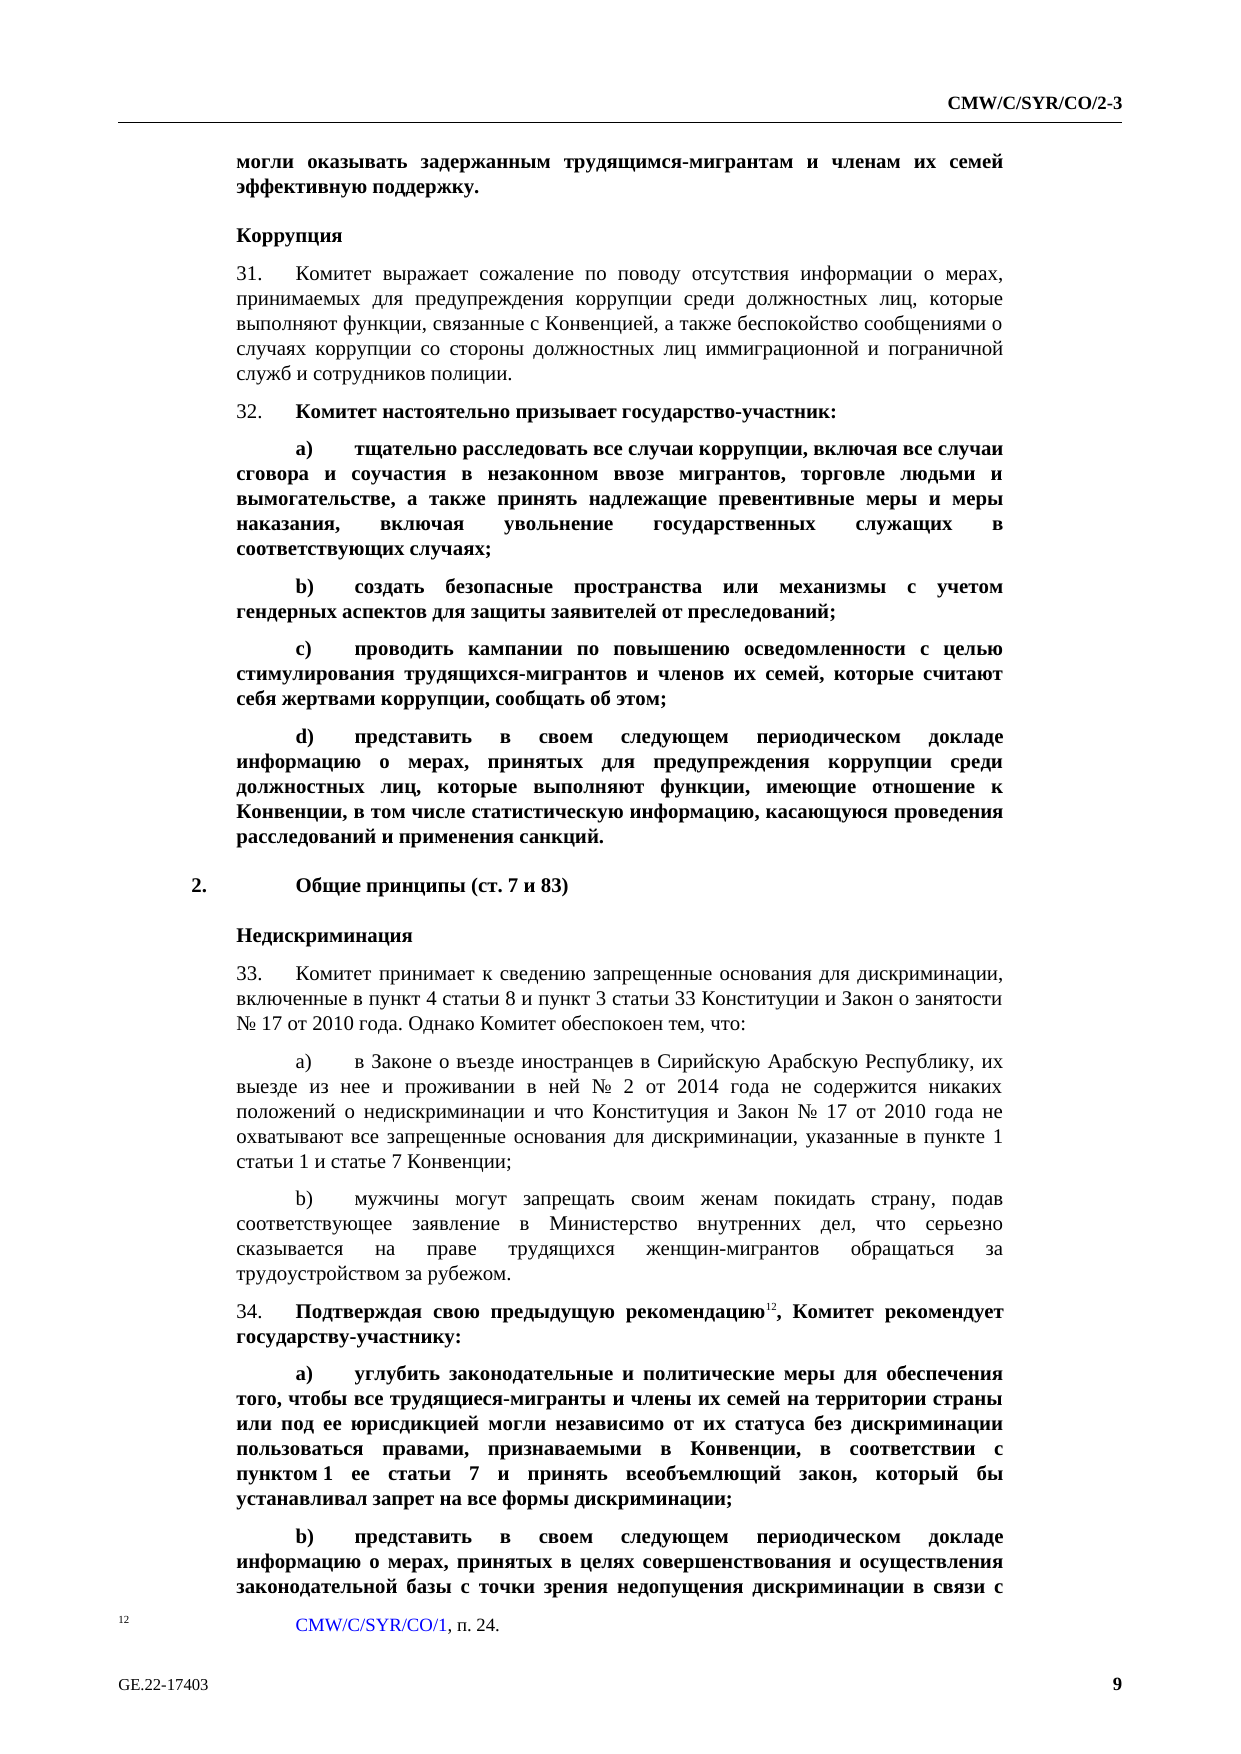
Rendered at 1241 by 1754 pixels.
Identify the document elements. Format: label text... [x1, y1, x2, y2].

text b) создать безопасные пространства или механизмы с учетом гендерных аспектов для защиты заявителей от преследований; [236, 573, 1004, 623]
text Коррупция [118, 223, 1004, 248]
text c) проводить кампании по повышению осведомленности с целью стимулирования трудящихся-мигрантов и членов их семей, которые считают себя жертвами коррупции, сообщать об этом; [236, 635, 1004, 710]
text 34. Подтверждая свою предыдущую рекомендацию, Комитет рекомендует государству-участнику: [236, 1298, 1004, 1348]
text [236, 1523, 1004, 1598]
text 2. Общие принципы (ст. 7 и 83) [118, 873, 1004, 898]
text a) тщательно расследовать все случаи коррупции, включая все случаи сговора и соучастия в незаконном ввозе мигрантов, торговле людьми и вымогательстве, а также принять надлежащие превентивные меры и меры наказания, включая увольнение государственных служащих в соответствующих случаях; [236, 435, 1004, 560]
text 33. Комитет принимает к сведению запрещенные основания для дискриминации, включенные в пункт 4 статьи 8 и пункт 3 статьи 33 Конституции и Закон о занятости № 17 от 2010 года. Однако Комитет обеспокоен тем, что: [236, 960, 1004, 1035]
text Недискриминация [118, 923, 1004, 948]
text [236, 148, 1004, 198]
text 31. Комитет выражает сожаление по поводу отсутствия информации о мерах, принимаемых для предупреждения коррупции среди должностных лиц, которые выполняют функции, связанные с Конвенцией, а также беспокойство сообщениями о случаях коррупции со стороны должностных лиц иммиграционной и пограничной служб и сотрудников полиции. [236, 260, 1004, 385]
text 32. Комитет настоятельно призывает государство-участник: [236, 398, 1004, 423]
text d) представить в своем следующем периодическом докладе информацию о мерах, принятых для предупреждения коррупции среди должностных лиц, которые выполняют функции, имеющие отношение к Конвенции, в том числе статистическую информацию, касающуюся проведения расследований и применения санкций. [236, 723, 1004, 848]
text a) углубить законодательные и политические меры для обеспечения того, чтобы все трудящиеся-мигранты и члены их семей на территории страны или под ее юрисдикцией могли независимо от их статуса без дискриминации пользоваться правами, признаваемыми в Конвенции, в соответствии с пунктом 1 ее статьи 7 и принять всеобъемлющий закон, который бы устанавливал запрет на все формы дискриминации; [236, 1360, 1004, 1510]
text b) мужчины могут запрещать своим женам покидать страну, подав соответствующее заявление в Министерство внутренних дел, что серьезно сказывается на праве трудящихся женщин-мигрантов обращаться за трудоустройством за рубежом. [236, 1185, 1004, 1285]
text a) в Законе о въезде иностранцев в Сирийскую Арабскую Республику, их выезде из нее и проживании в ней № 2 от 2014 года не содержится никаких положений о недискриминации и что Конституция и Закон № 17 от 2010 года не охватывают все запрещенные основания для дискриминации, указанные в пункте 1 статьи 1 и статье 7 Конвенции; [236, 1048, 1004, 1173]
